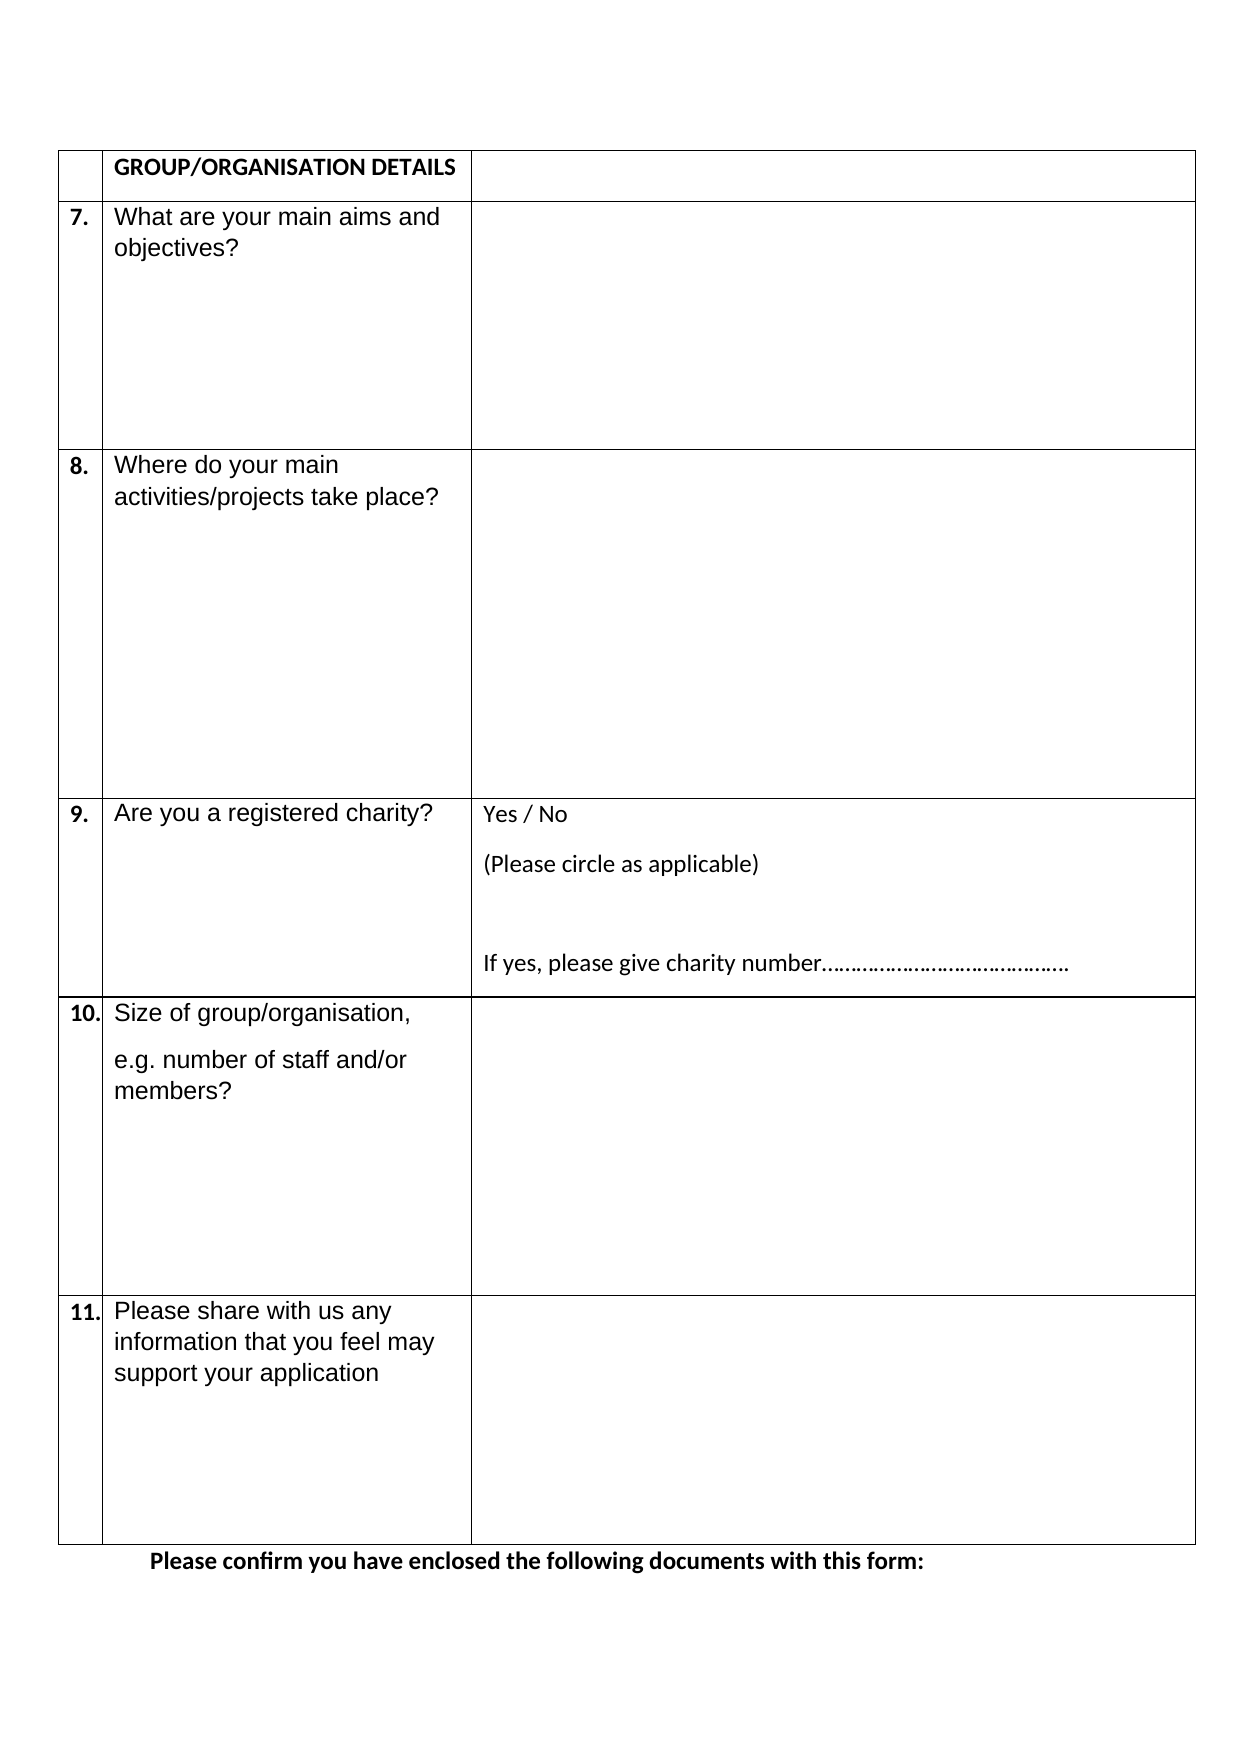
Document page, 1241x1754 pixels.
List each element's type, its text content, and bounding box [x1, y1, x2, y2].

table_cell Where do your main activities/projects take place? [103, 450, 471, 797]
table_cell Are you a registered charity? [103, 799, 471, 996]
table_cell [472, 1296, 1195, 1544]
table_header [472, 151, 1195, 201]
table_cell 11. [59, 1296, 102, 1544]
table_cell [472, 450, 1195, 797]
table_header [59, 151, 102, 201]
table_cell Please share with us any information that you feel may support your application [103, 1296, 471, 1544]
table_cell Size of group/organisation, e.g. number of staff and/or members? [103, 998, 471, 1295]
text Please confirm you have enclosed the following documents with this form: [150, 1545, 1090, 1575]
table_cell [472, 202, 1195, 449]
table_cell What are your main aims and objectives? [103, 202, 471, 449]
table_cell Yes / No (Please circle as applicable) If yes, please give charity number……………………………………. [472, 799, 1195, 996]
table_cell 9. [59, 799, 102, 996]
table_cell 10. [59, 998, 102, 1295]
table_cell 7. [59, 202, 102, 449]
table_cell 8. [59, 450, 102, 797]
table_cell [472, 998, 1195, 1295]
table_header GROUP/ORGANISATION DETAILS [103, 151, 471, 201]
